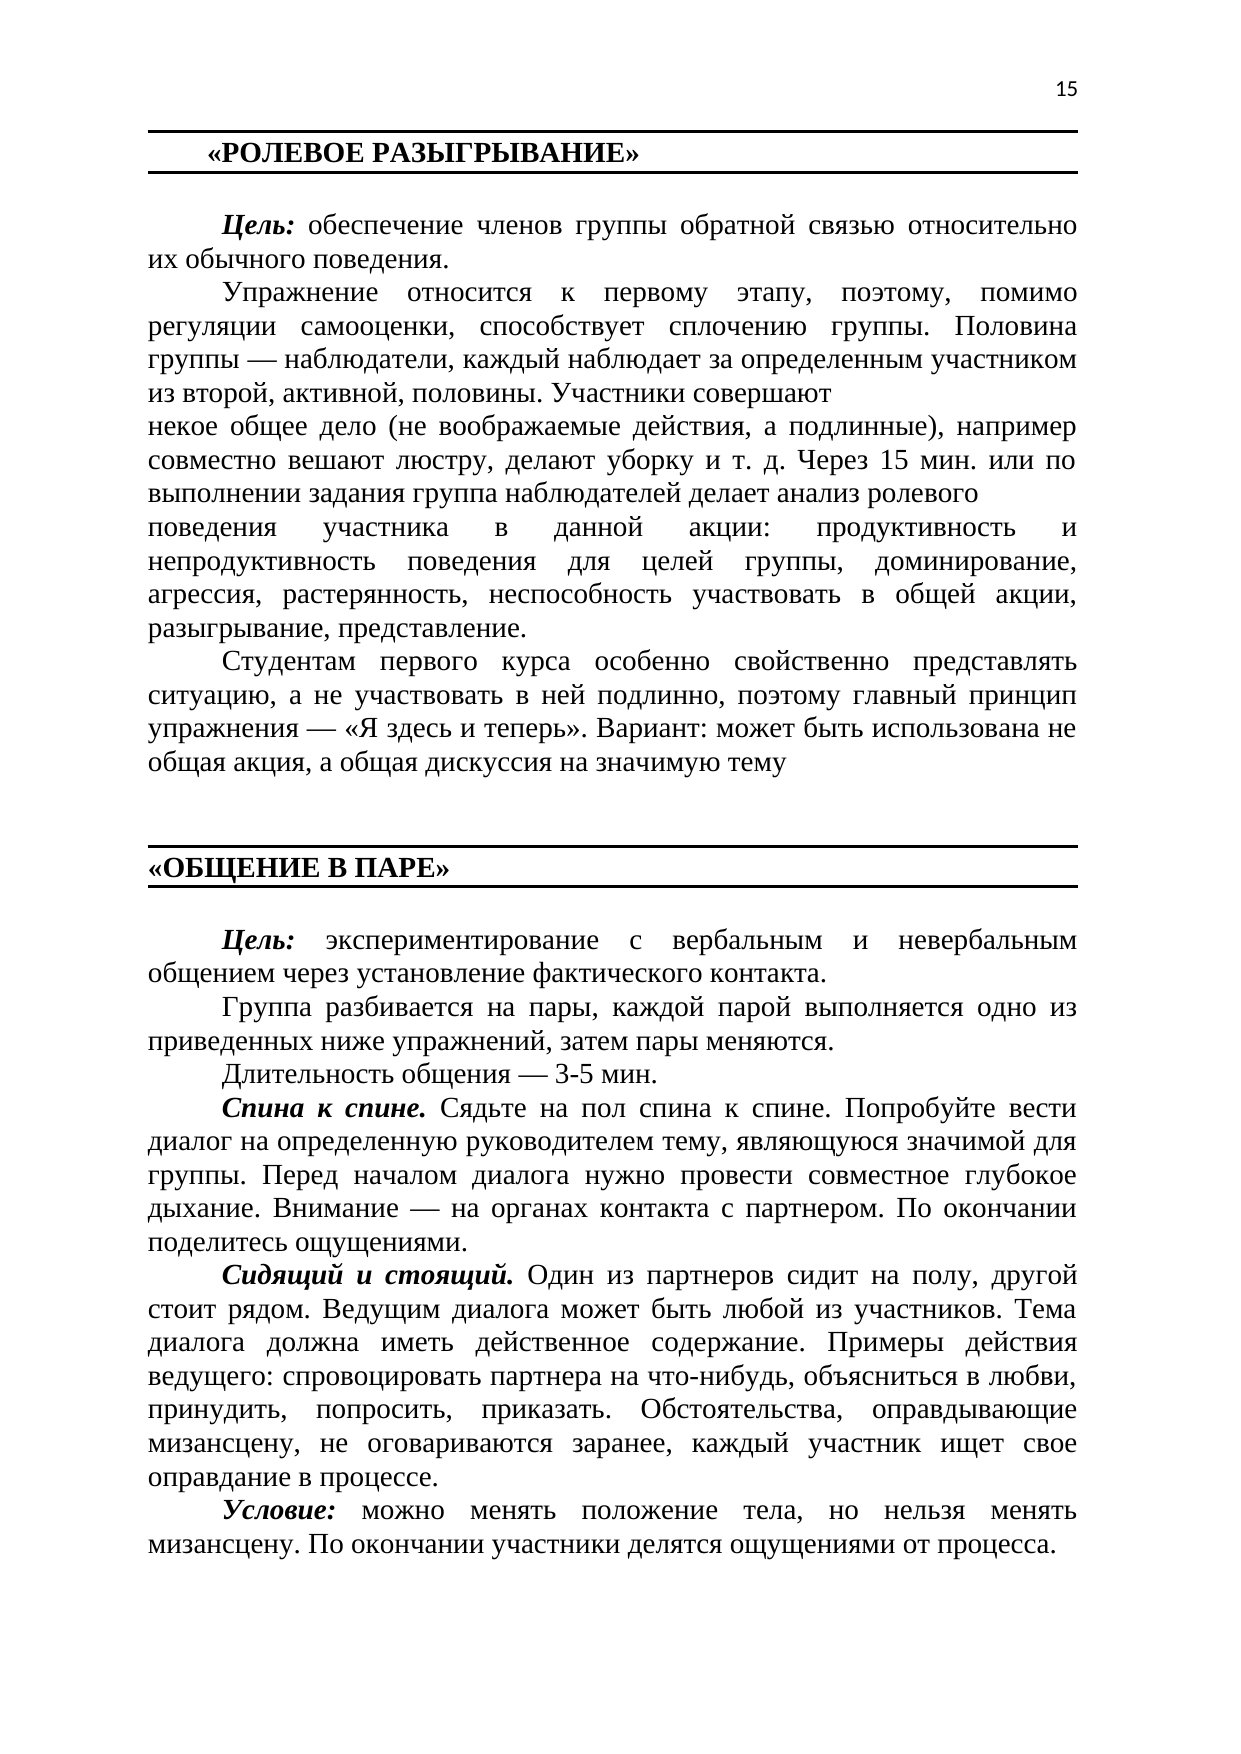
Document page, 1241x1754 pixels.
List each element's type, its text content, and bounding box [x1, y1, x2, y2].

text Группа разбивается на пары, каждой парой выполняется одно из приведенных ниже упражнений, затем пары меняются. [148, 989, 1078, 1056]
text Цель: экспериментирование с вербальным и невербальным общением через установление фактического контакта. [148, 922, 1078, 989]
text поведения участника в данной акции: продуктивность и непродуктивность поведения для целей группы, доминирование, агрессия, растерянность, неспособность участвовать в общей акции, разыгрывание, представление. [148, 509, 1078, 643]
text «РОЛЕВОЕ РАЗЫГРЫВАНИЕ» [148, 133, 1078, 171]
text Студентам первого курса особенно свойственно представлять ситуацию, а не участвовать в ней подлинно, поэтому главный принцип упражнения — «Я здесь и теперь». Вариант: может быть использована не общая акция, а общая дискуссия на значимую тему [148, 643, 1078, 777]
text Сидящий и стоящий. Один из партнеров сидит на полу, другой стоит рядом. Ведущим диалога может быть любой из участников. Тема диалога должна иметь действенное содержание. Примеры действия ведущего: спровоцировать партнера на что-нибудь, объясниться в любви, принудить, попросить, приказать. Обстоятельства, оправдывающие мизансцену, не оговариваются заранее, каждый участник ищет свое оправдание в процессе. [148, 1257, 1078, 1492]
text некое общее дело (не воображаемые действия, а подлинные), например совместно вешают люстру, делают уборку и т. д. Через 15 мин. или по выполнении задания группа наблюдателей делает анализ ролевого [148, 408, 1078, 509]
text Условие: можно менять положение тела, но нельзя менять мизансцену. По окончании участники делятся ощущениями от процесса. [148, 1492, 1078, 1559]
text Длительность общения — 3-5 мин. [148, 1056, 1078, 1090]
text Спина к спине. Сядьте на пол спина к спине. Попробуйте вести диалог на определенную руководителем тему, являющуюся значимой для группы. Перед началом диалога нужно провести совместное глубокое дыхание. Внимание — на органах контакта с партнером. По окончании поделитесь ощущениями. [148, 1090, 1078, 1257]
text Цель: обеспечение членов группы обратной связью относительно их обычного поведения. [148, 207, 1078, 274]
text Упражнение относится к первому этапу, поэтому, помимо регуляции самооценки, способствует сплочению группы. Половина группы — наблюдатели, каждый наблюдает за определенным участником из второй, активной, половины. Участники совершают [148, 274, 1078, 408]
text «ОБЩЕНИЕ В ПАРЕ» [148, 848, 1078, 885]
